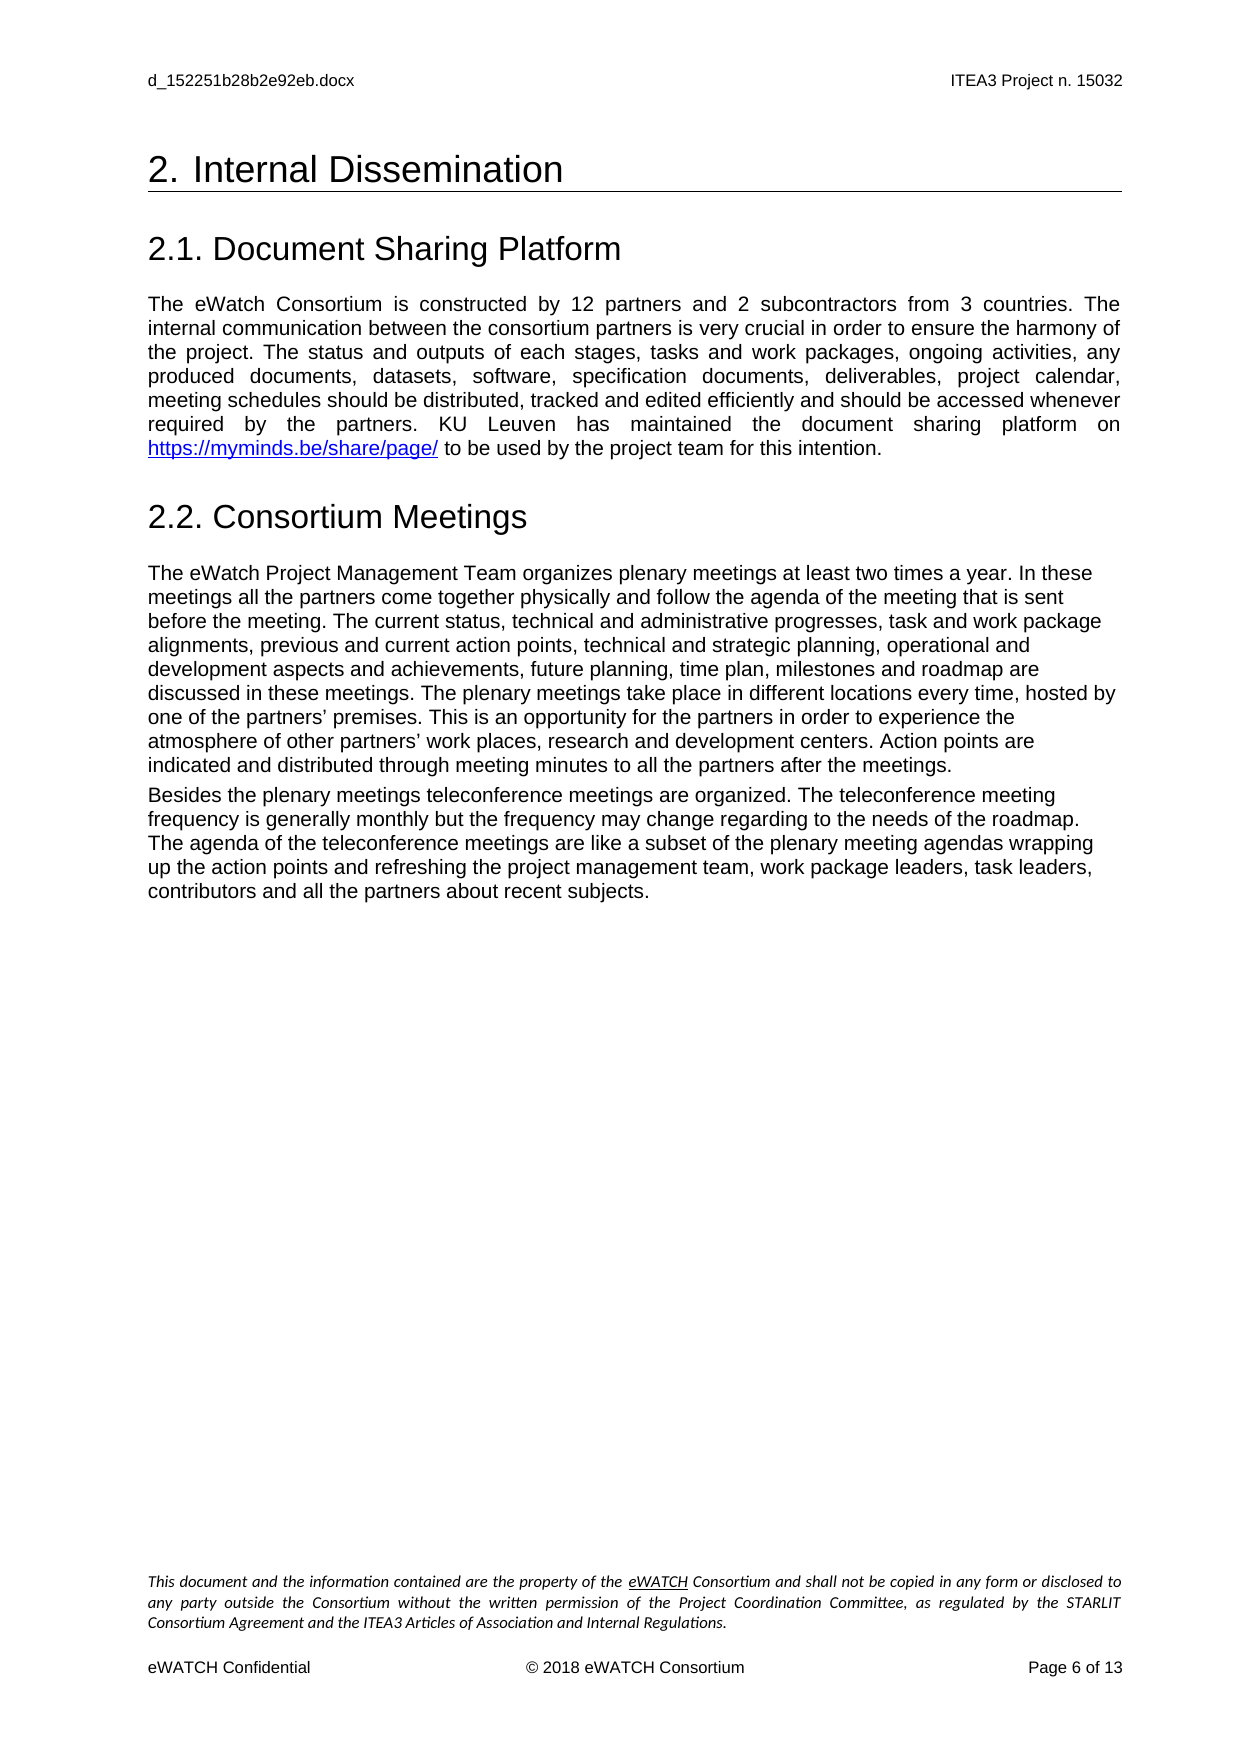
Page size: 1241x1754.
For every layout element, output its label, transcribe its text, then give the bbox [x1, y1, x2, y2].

subtitle Internal Dissemination [148, 148, 1122, 191]
subtitle 2.2. Consortium Meetings [148, 497, 1122, 536]
subtitle 2.1. Document Sharing Platform [148, 229, 1122, 267]
text The eWatch Project Management Team organizes plenary meetings at least two times a year. In these meetings all the partners come together physically and follow the agenda of the meeting that is sent before the meeting. The current status, technical and administrative progresses, task and work package alignments, previous and current action points, technical and strategic planning, operational and development aspects and achievements, future planning, time plan, milestones and roadmap are discussed in these meetings. The plenary meetings take place in different locations every time, hosted by one of the partners’ premises. This is an opportunity for the partners in order to experience the atmosphere of other partners’ work places, research and development centers. Action points are indicated and distributed through meeting minutes to all the partners after the meetings. [148, 561, 1122, 777]
text The eWatch Consortium is constructed by 12 partners and 2 subcontractors from 3 countries. The internal communication between the consortium partners is very crucial in order to ensure the harmony of the project. The status and outputs of each stages, tasks and work packages, ongoing activities, any produced documents, datasets, software, specification documents, deliverables, project calendar, meeting schedules should be distributed, tracked and edited efficiently and should be accessed whenever required by the partners. KU Leuven has maintained the document sharing platform on https://myminds.be/share/page/ to be used by the project team for this intention. [148, 292, 1122, 460]
text Besides the plenary meetings teleconference meetings are organized. The teleconference meeting frequency is generally monthly but the frequency may change regarding to the needs of the roadmap. The agenda of the teleconference meetings are like a subset of the plenary meeting agendas wrapping up the action points and refreshing the project management team, work package leaders, task leaders, contributors and all the partners about recent subjects. [148, 783, 1122, 903]
